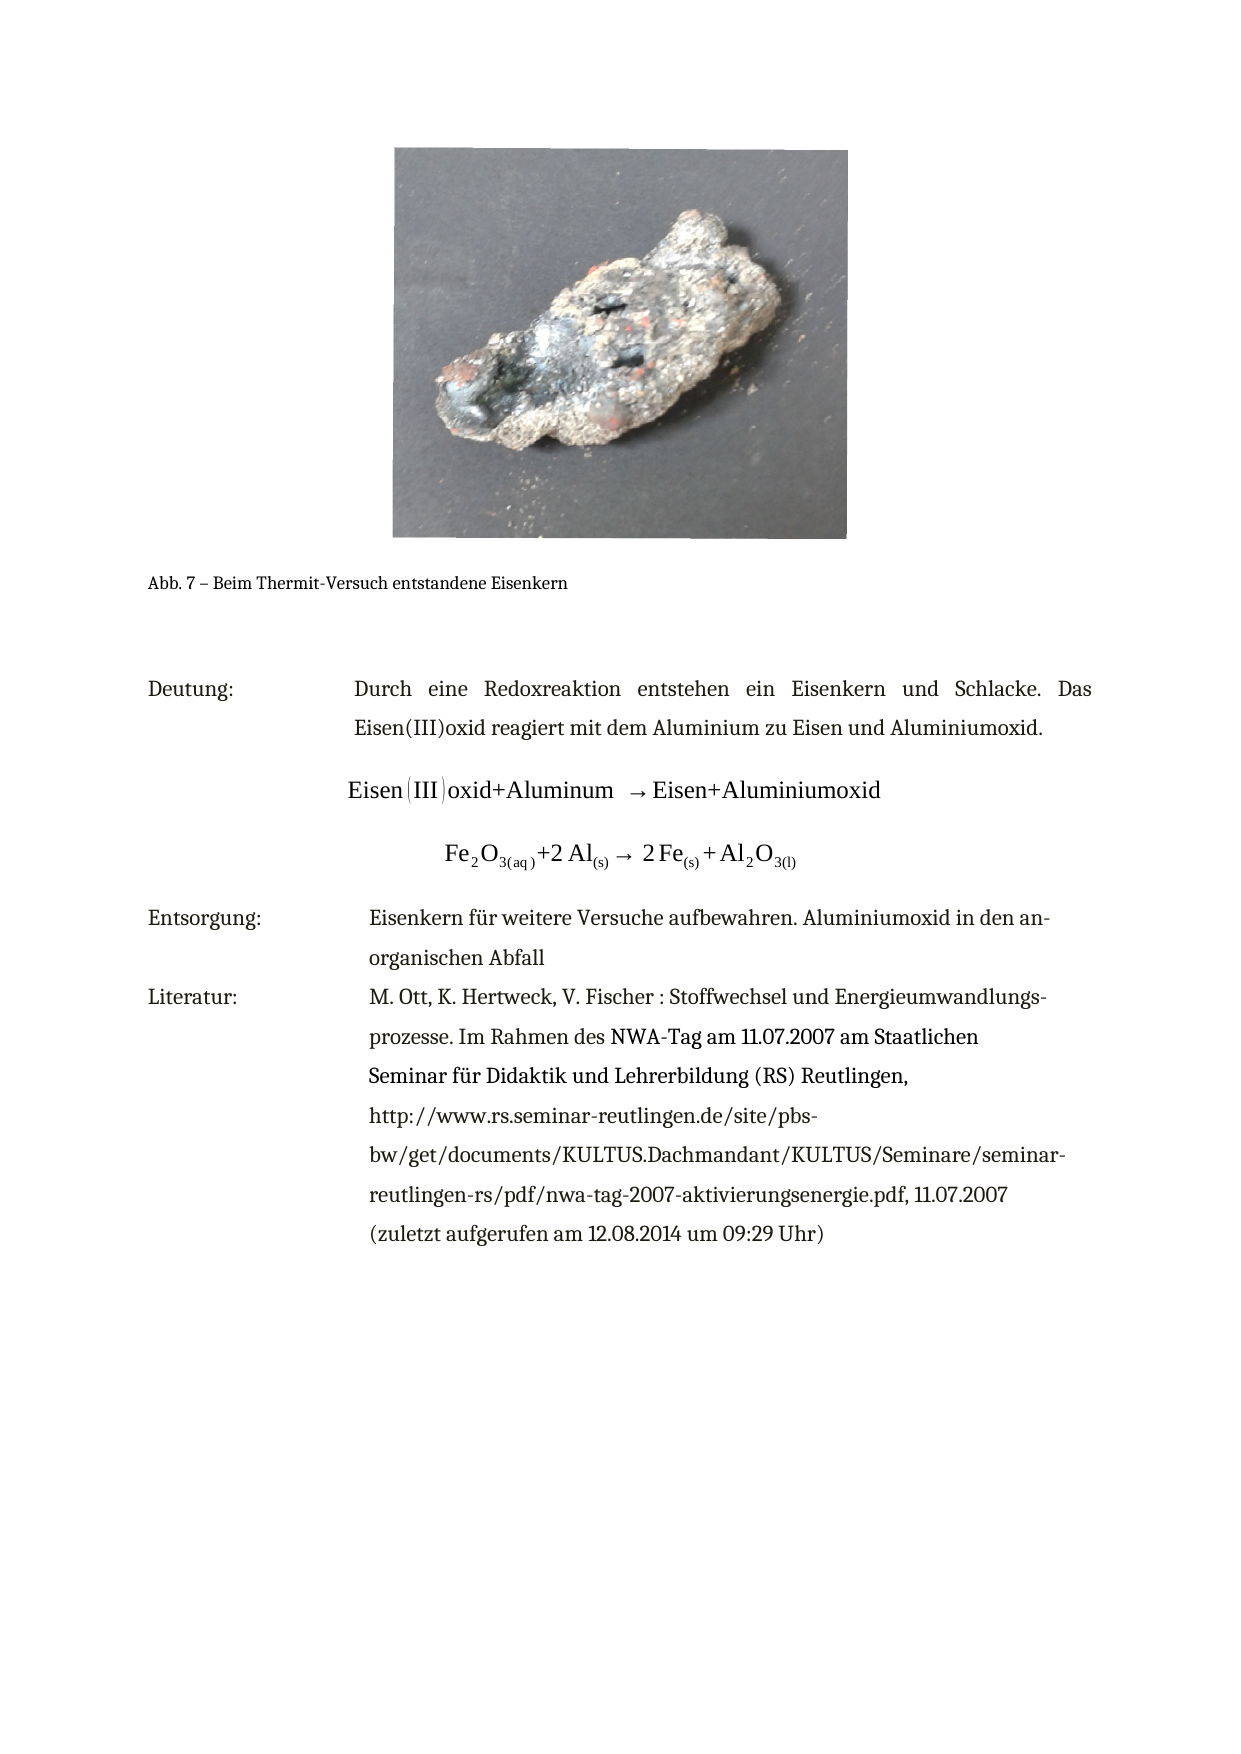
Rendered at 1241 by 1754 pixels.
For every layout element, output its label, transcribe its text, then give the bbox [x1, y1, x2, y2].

text Entsorgung: Eisenkern für weitere Versuche aufbewahren. Aluminiumoxid in den an- [148, 905, 1093, 931]
text http://www.rs.seminar-reutlingen.de/site/pbs- bw/get/documents/KULTUS.Dachmandant/KULTUS/Seminare/seminar- reutlingen-rs/pdf/nwa-tag-2007-aktivierungsenergie.pdf, 11.07.2007 [148, 1102, 1093, 1208]
text (zuletzt aufgerufen am 12.08.2014 um 09:29 Uhr) [148, 1221, 1093, 1247]
text Literatur: M. Ott, K. Hertweck, V. Fischer : Stoffwechsel und Energieumwandlungs- [148, 984, 1093, 1010]
text organischen Abfall [148, 944, 1093, 971]
text Abb. 7 – Beim Thermit-Versuch entstandene Eisenkern [148, 573, 1093, 594]
text Deutung: Durch eine Redoxreaktion entstehen ein Eisenkern und Schlacke. Das Eisen(III)oxid reagiert mit dem Aluminium zu Eisen und Aluminiumoxid. [148, 675, 1093, 741]
text Seminar für Didaktik und Lehrerbildung (RS) Reutlingen, [148, 1063, 1093, 1089]
text prozesse. Im Rahmen des NWA-Tag am 11.07.2007 am Staatlichen [148, 1023, 1093, 1050]
picture [392, 147, 848, 539]
